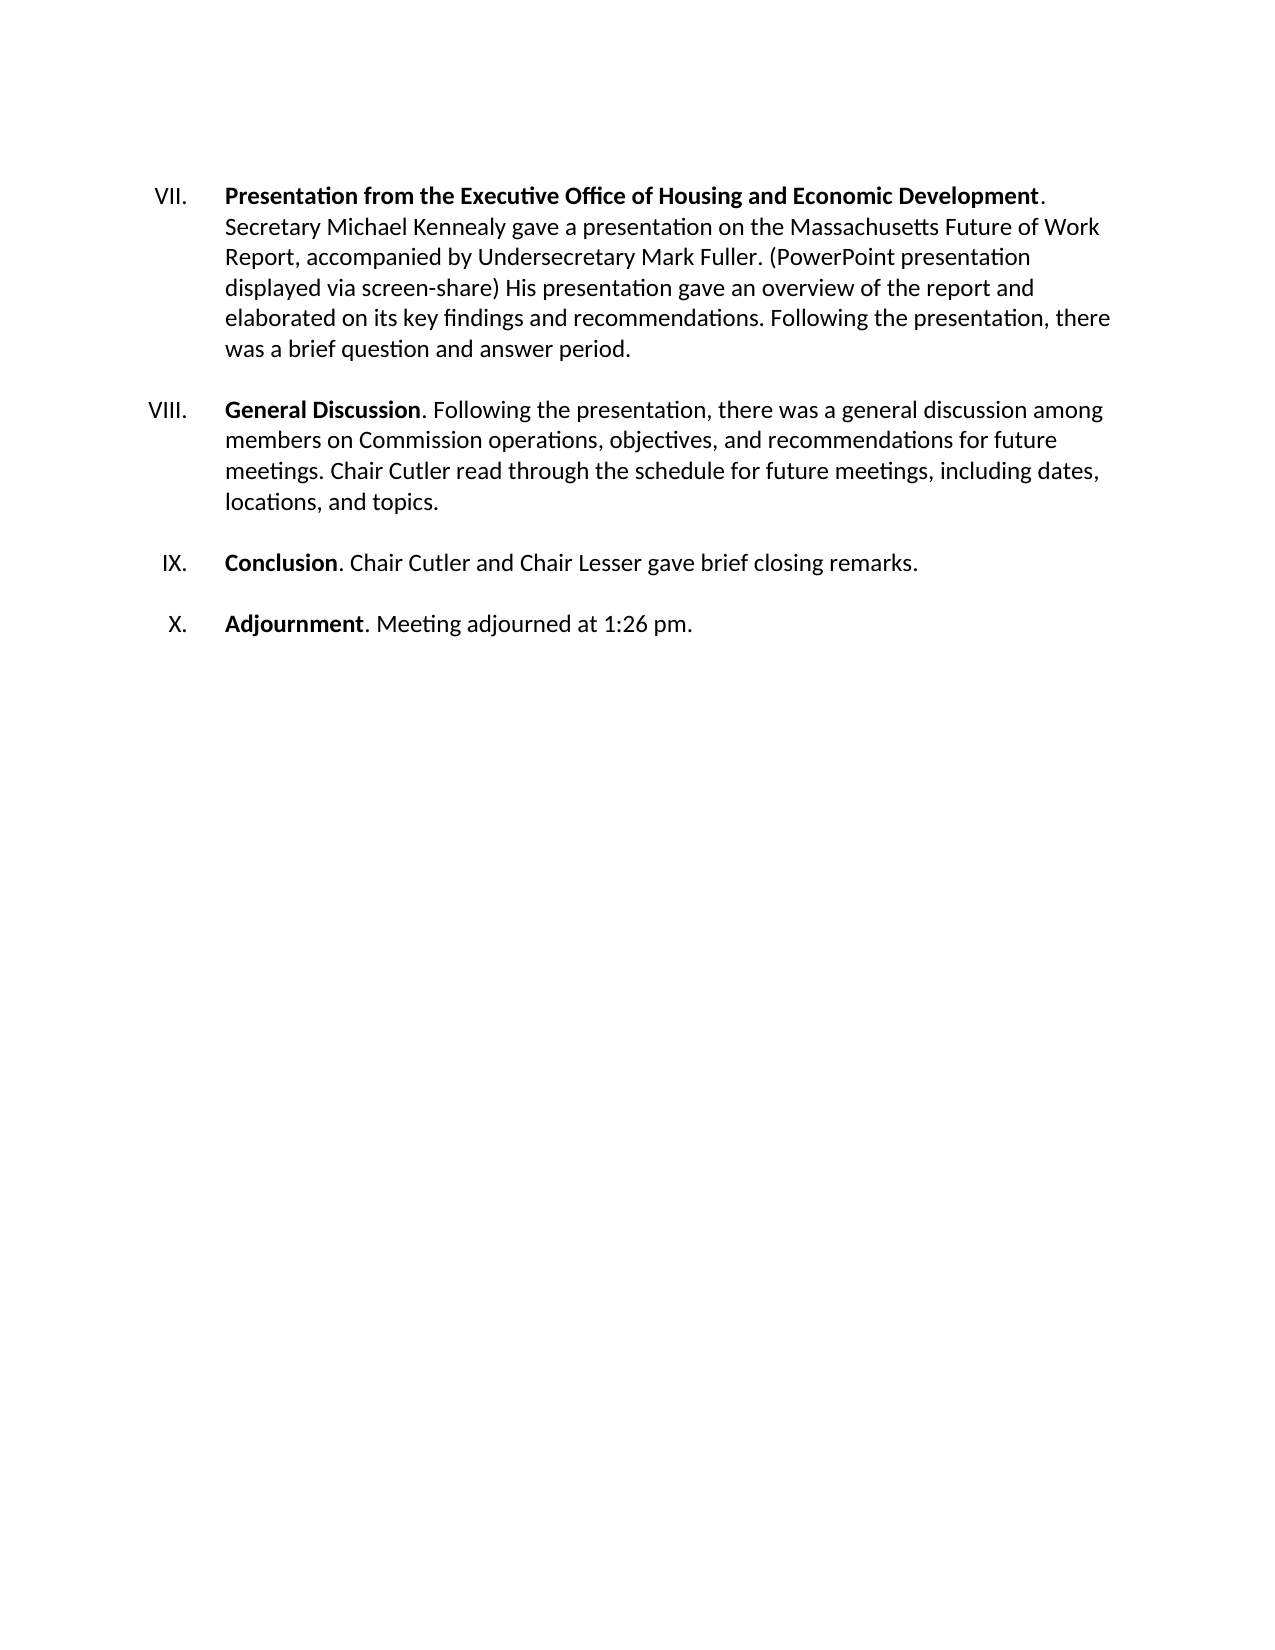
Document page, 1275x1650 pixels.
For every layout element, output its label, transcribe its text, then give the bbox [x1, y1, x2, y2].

list General Discussion. Following the presentation, there was a general discussion among members on Commission operations, objectives, and recommendations for future meetings. Chair Cutler read through the schedule for future meetings, including dates, locations, and topics. [187, 394, 1125, 516]
list Adjournment. Meeting adjourned at 1:26 pm. [187, 608, 1125, 638]
list Conclusion. Chair Cutler and Chair Lesser gave brief closing remarks. [187, 547, 1125, 577]
list Presentation from the Executive Office of Housing and Economic Development. Secretary Michael Kennealy gave a presentation on the Massachusetts Future of Work Report, accompanied by Undersecretary Mark Fuller. (PowerPoint presentation displayed via screen-share) His presentation gave an overview of the report and elaborated on its key findings and recommendations. Following the presentation, there was a brief question and answer period. [187, 181, 1125, 364]
